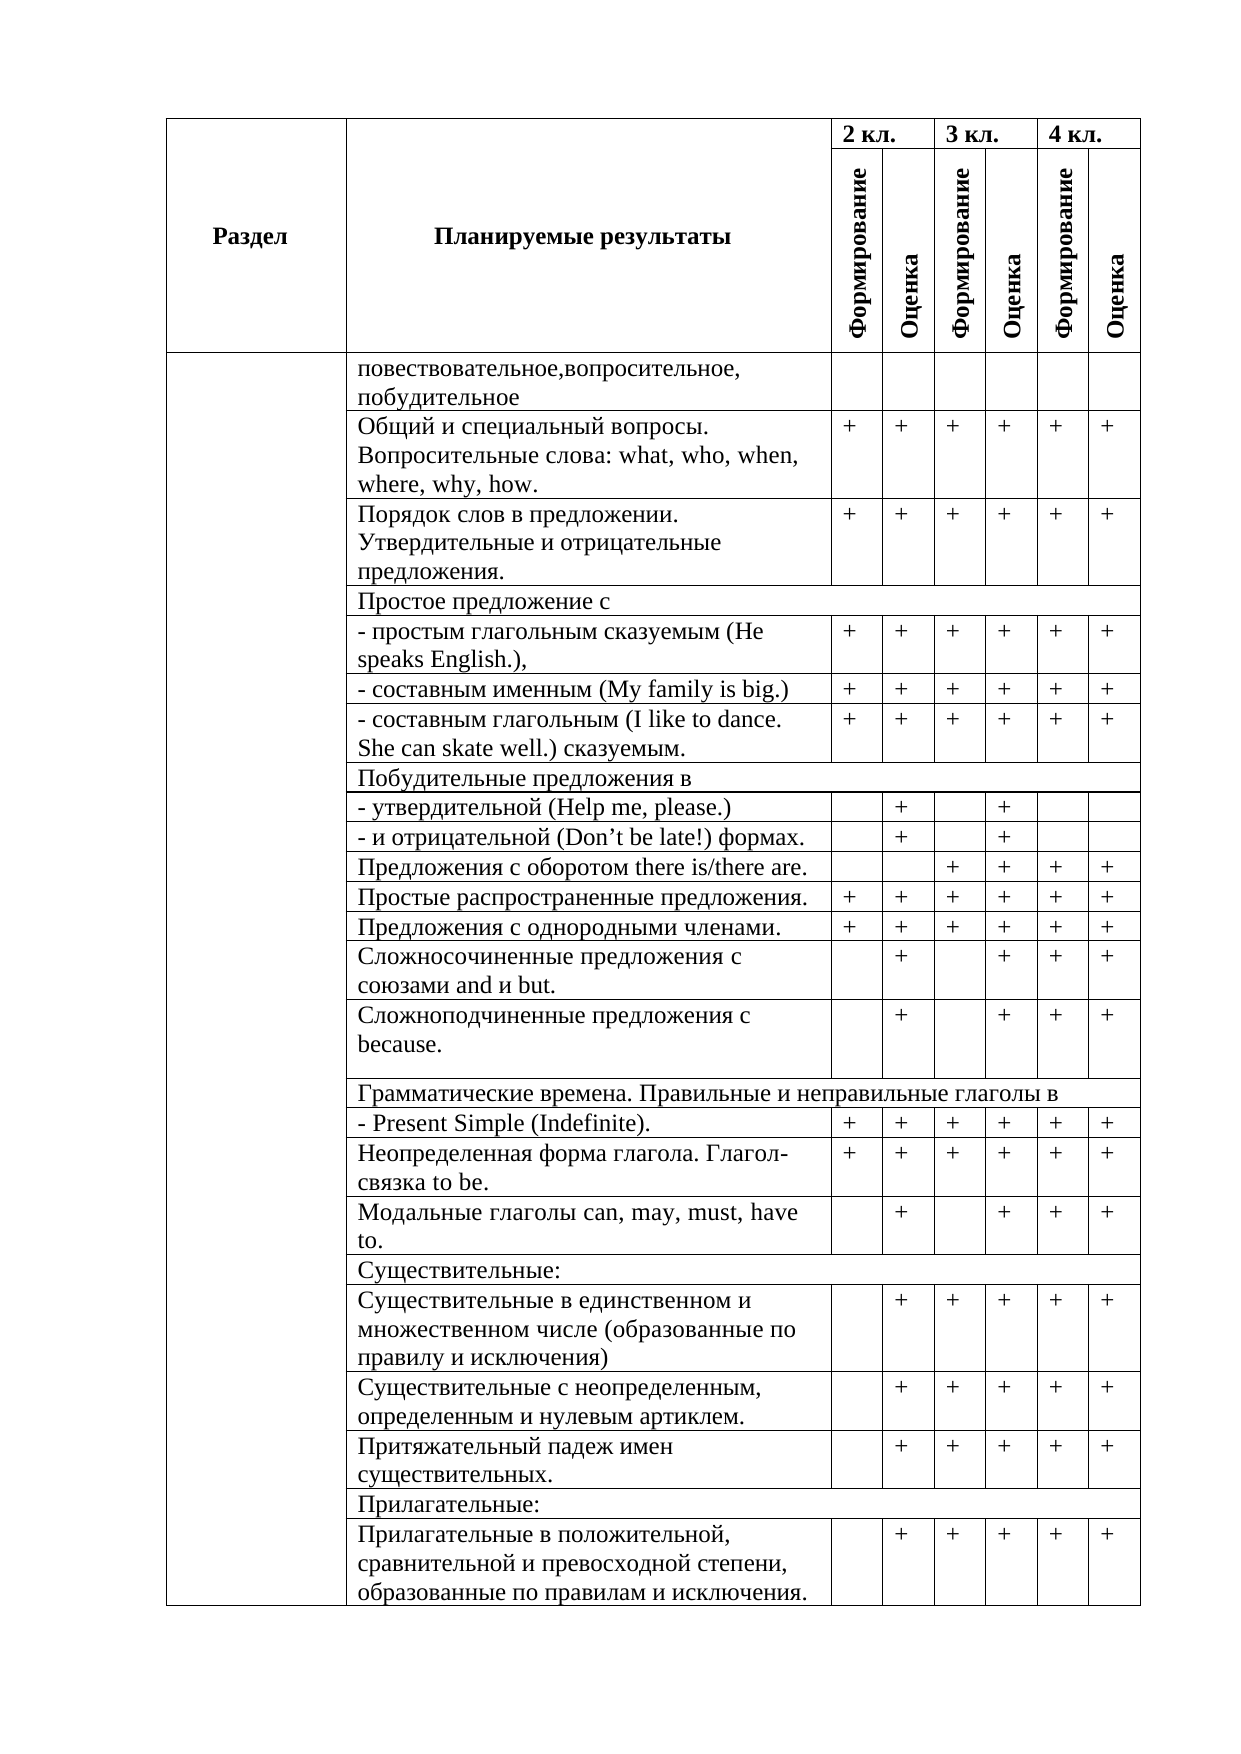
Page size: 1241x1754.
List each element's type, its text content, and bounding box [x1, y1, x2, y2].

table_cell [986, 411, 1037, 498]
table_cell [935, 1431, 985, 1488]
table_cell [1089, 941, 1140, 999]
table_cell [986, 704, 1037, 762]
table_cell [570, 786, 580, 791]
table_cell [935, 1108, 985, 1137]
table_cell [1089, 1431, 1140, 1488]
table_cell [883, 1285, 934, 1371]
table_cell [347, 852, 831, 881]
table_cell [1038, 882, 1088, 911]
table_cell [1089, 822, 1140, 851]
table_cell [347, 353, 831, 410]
table_header Планируемые результаты [347, 119, 831, 352]
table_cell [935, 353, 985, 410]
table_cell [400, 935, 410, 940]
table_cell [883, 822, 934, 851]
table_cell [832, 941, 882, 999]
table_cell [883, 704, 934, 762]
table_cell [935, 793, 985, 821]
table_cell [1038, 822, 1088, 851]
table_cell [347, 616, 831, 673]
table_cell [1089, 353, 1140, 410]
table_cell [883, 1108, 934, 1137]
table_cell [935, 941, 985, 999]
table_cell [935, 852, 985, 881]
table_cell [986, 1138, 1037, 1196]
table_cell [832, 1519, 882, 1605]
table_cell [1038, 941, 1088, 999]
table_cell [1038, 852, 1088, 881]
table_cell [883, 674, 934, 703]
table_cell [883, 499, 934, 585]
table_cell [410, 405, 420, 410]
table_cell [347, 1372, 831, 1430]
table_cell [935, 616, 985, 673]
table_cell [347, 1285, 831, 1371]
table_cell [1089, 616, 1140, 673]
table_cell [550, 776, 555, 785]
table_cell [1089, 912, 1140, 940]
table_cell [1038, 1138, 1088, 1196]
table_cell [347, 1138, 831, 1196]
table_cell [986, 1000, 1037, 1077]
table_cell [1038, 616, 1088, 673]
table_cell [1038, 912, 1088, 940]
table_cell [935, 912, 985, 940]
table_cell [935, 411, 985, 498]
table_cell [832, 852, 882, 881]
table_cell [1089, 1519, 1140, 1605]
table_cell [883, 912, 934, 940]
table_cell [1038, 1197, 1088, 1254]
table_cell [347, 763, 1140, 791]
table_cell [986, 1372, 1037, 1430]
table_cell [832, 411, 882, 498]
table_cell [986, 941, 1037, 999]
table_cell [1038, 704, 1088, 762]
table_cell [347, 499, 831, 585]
table_cell Формирование [1038, 149, 1088, 352]
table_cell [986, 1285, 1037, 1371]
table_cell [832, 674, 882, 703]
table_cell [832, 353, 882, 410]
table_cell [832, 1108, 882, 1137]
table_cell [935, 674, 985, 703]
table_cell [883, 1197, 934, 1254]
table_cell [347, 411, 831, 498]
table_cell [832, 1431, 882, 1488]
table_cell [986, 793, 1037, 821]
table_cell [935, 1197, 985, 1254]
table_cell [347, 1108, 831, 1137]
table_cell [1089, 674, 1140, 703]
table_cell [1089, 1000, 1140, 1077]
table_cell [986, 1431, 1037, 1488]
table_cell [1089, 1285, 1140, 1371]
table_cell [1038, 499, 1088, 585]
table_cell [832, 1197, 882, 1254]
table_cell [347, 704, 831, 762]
table_header 2 кл. [832, 119, 934, 148]
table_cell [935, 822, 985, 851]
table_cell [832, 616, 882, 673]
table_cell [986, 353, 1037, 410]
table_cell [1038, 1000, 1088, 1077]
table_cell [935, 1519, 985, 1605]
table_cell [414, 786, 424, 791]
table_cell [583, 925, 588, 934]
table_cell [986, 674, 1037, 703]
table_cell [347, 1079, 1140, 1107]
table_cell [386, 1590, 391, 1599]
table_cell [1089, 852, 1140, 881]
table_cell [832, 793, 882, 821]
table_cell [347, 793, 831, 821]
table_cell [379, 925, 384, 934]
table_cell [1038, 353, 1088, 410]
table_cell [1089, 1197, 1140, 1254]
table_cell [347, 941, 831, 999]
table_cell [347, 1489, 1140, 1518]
table_cell Оценка [986, 149, 1037, 352]
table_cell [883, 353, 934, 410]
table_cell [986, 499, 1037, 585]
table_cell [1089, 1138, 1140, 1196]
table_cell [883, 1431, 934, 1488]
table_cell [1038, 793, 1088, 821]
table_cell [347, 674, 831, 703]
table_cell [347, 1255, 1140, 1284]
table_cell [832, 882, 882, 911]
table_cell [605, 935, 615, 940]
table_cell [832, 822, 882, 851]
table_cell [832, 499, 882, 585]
table_cell Оценка [883, 149, 934, 352]
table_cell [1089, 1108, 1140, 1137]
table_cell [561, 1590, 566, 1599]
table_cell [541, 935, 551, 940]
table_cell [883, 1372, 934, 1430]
table_cell Формирование [935, 149, 985, 352]
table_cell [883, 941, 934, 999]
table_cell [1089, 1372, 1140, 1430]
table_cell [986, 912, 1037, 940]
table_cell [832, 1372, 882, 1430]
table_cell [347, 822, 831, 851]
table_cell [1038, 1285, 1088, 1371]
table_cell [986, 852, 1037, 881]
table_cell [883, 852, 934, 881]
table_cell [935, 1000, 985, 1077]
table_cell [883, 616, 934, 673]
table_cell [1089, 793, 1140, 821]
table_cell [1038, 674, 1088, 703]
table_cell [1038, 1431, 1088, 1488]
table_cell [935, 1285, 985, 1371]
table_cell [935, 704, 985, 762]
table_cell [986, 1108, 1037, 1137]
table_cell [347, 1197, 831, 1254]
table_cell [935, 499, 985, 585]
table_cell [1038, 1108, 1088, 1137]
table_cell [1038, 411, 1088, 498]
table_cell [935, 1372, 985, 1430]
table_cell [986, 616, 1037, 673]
table_cell Формирование [832, 149, 882, 352]
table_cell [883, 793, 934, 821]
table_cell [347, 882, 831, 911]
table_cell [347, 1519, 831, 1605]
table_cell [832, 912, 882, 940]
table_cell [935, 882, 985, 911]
table_cell Оценка [1089, 149, 1140, 352]
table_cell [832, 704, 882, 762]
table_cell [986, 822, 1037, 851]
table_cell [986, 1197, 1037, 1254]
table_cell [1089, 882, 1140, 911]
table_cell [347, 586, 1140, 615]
table_header 4 кл. [1038, 119, 1140, 148]
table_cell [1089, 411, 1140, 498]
table_header 3 кл. [935, 119, 1037, 148]
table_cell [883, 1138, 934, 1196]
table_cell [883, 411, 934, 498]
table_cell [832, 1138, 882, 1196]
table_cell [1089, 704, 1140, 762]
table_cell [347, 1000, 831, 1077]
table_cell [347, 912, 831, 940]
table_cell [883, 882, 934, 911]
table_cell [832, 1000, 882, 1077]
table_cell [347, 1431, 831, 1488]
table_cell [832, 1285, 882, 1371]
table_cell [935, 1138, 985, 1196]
table_header Раздел [167, 119, 346, 352]
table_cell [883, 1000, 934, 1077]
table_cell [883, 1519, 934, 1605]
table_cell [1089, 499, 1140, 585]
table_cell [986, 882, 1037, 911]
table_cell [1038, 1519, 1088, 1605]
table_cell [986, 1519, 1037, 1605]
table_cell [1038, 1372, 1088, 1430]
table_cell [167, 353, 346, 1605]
